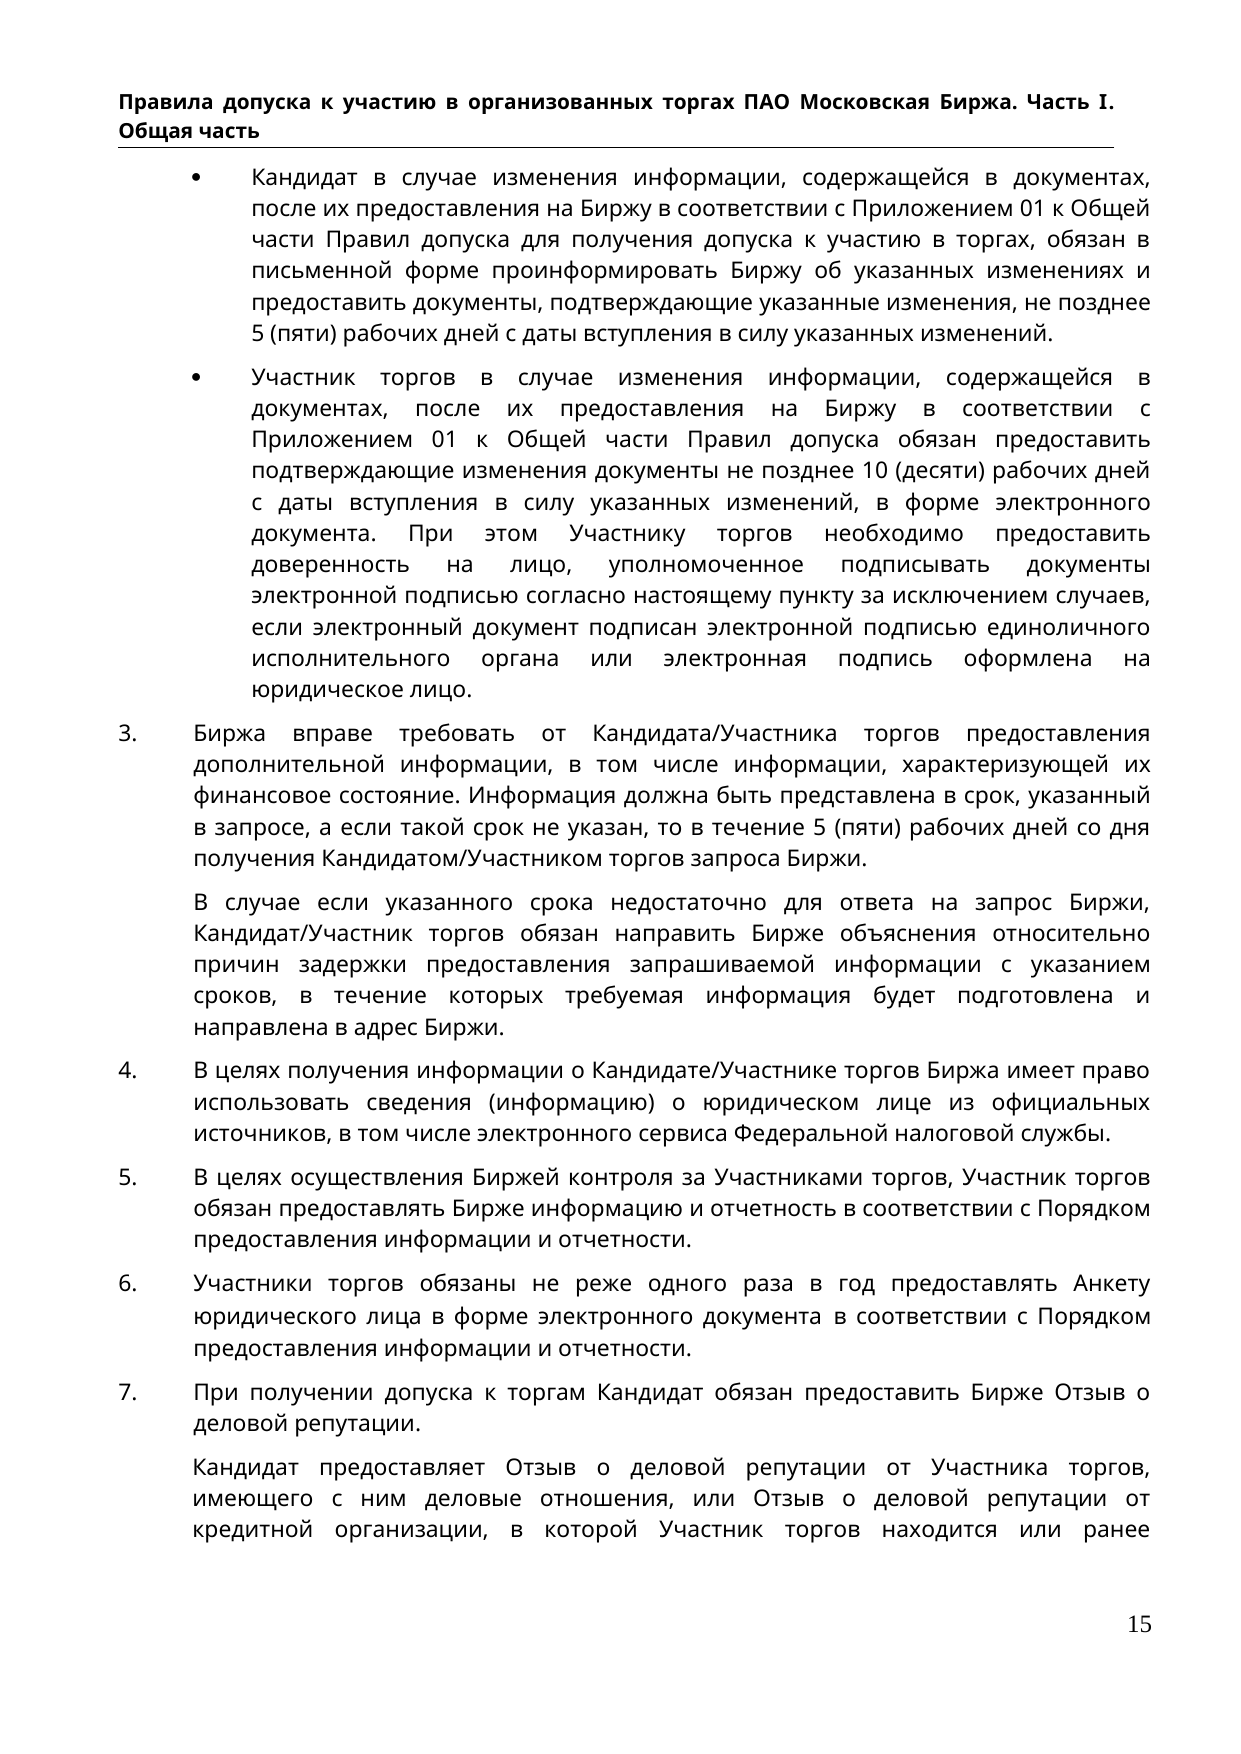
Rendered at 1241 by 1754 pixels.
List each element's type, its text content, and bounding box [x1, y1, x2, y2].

list Биржа вправе требовать от Кандидата/Участника торгов предоставления дополнительной информации, в том числе информации, характеризующей их финансовое состояние. Информация должна быть представлена в срок, указанный в запросе, а если такой срок не указан, то в течение 5 (пяти) рабочих дней со дня получения Кандидатом/Участником торгов запроса Биржи. [118, 717, 1152, 873]
list Кандидат в случае изменения информации, содержащейся в документах, после их предоставления на Биржу в соответствии с Приложением 01 к Общей части Правил допуска для получения допуска к участию в торгах, обязан в письменной форме проинформировать Биржу об указанных изменениях и предоставить документы, подтверждающие указанные изменения, не позднее 5 (пяти) рабочих дней с даты вступления в силу указанных изменений. [192, 161, 1152, 348]
list Участник торгов в случае изменения информации, содержащейся в документах, после их предоставления на Биржу в соответствии с Приложением 01 к Общей части Правил допуска обязан предоставить подтверждающие изменения документы не позднее 10 (десяти) рабочих дней с даты вступления в силу указанных изменений, в форме электронного документа. При этом Участнику торгов необходимо предоставить доверенность на лицо, уполномоченное подписывать документы электронной подписью согласно настоящему пункту за исключением случаев, если электронный документ подписан электронной подписью единоличного исполнительного органа или электронная подпись оформлена на юридическое лицо. [192, 361, 1152, 704]
list При получении допуска к торгам Кандидат обязан предоставить Бирже Отзыв о деловой репутации. [118, 1376, 1152, 1438]
list Участники торгов обязаны не реже одного раза в год предоставлять Анкету юридического лица в форме электронного документа в соответствии с Порядком предоставления информации и отчетности. [118, 1267, 1152, 1363]
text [192, 1451, 1152, 1544]
text В случае если указанного срока недостаточно для ответа на запрос Биржи, Кандидат/Участник торгов обязан направить Бирже объяснения относительно причин задержки предоставления запрашиваемой информации с указанием сроков, в течение которых требуемая информация будет подготовлена и направлена в адрес Биржи. [193, 886, 1152, 1042]
list В целях осуществления Биржей контроля за Участниками торгов, Участник торгов обязан предоставлять Бирже информацию и отчетность в соответствии с Порядком предоставления информации и отчетности. [118, 1161, 1152, 1254]
list В целях получения информации о Кандидате/Участнике торгов Биржа имеет право использовать сведения (информацию) о юридическом лице из официальных источников, в том числе электронного сервиса Федеральной налоговой службы. [118, 1054, 1152, 1148]
